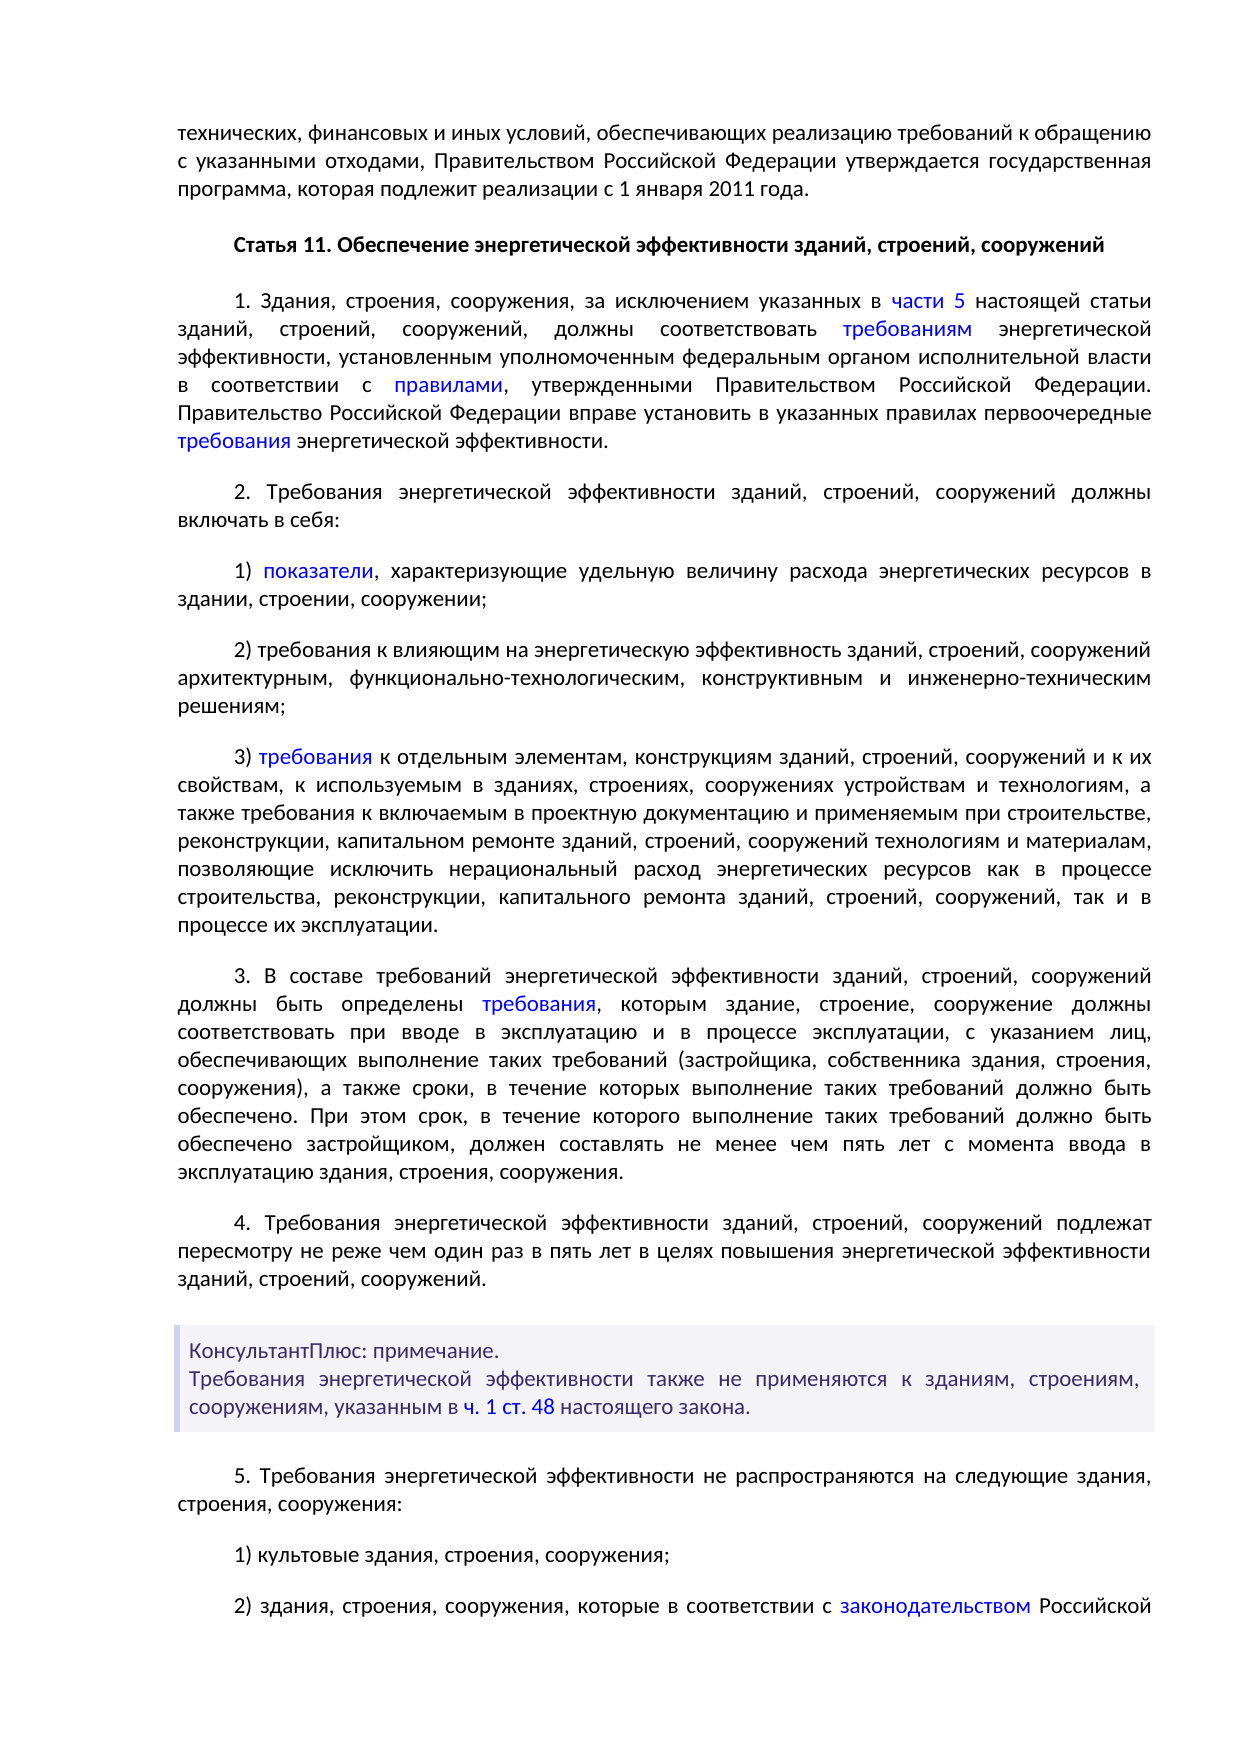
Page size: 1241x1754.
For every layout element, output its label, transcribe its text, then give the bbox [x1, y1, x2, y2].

text 2. Требования энергетической эффективности зданий, строений, сооружений должны включать в себя: [177, 477, 1152, 533]
text 3. В составе требований энергетической эффективности зданий, строений, сооружений должны быть определены требования, которым здание, строение, сооружение должны соответствовать при вводе в эксплуатацию и в процессе эксплуатации, с указанием лиц, обеспечивающих выполнение таких требований (застройщика, собственника здания, строения, сооружения), а также сроки, в течение которых выполнение таких требований должно быть обеспечено. При этом срок, в течение которого выполнение таких требований должно быть обеспечено застройщиком, должен составлять не менее чем пять лет с момента ввода в эксплуатацию здания, строения, сооружения. [177, 961, 1152, 1185]
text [177, 1591, 1152, 1619]
table_header КонсультантПлюс: примечание. Требования энергетической эффективности также не применяются к зданиям, строениям, сооружениям, указанным в ч. 1 ст. 48 настоящего закона. [180, 1325, 1149, 1432]
text 2) требования к влияющим на энергетическую эффективность зданий, строений, сооружений архитектурным, функционально-технологическим, конструктивным и инженерно-техническим решениям; [177, 635, 1152, 719]
title Статья 11. Обеспечение энергетической эффективности зданий, строений, сооружений [177, 230, 1152, 258]
text 4. Требования энергетической эффективности зданий, строений, сооружений подлежат пересмотру не реже чем один раз в пять лет в целях повышения энергетической эффективности зданий, строений, сооружений. [177, 1208, 1152, 1292]
text 1) показатели, характеризующие удельную величину расхода энергетических ресурсов в здании, строении, сооружении; [177, 556, 1152, 612]
text 5. Требования энергетической эффективности не распространяются на следующие здания, строения, сооружения: [177, 1461, 1152, 1517]
text 3) требования к отдельным элементам, конструкциям зданий, строений, сооружений и к их свойствам, к используемым в зданиях, строениях, сооружениях устройствам и технологиям, а также требования к включаемым в проектную документацию и применяемым при строительстве, реконструкции, капитальном ремонте зданий, строений, сооружений технологиям и материалам, позволяющие исключить нерациональный расход энергетических ресурсов как в процессе строительства, реконструкции, капитального ремонта зданий, строений, сооружений, так и в процессе их эксплуатации. [177, 742, 1152, 938]
text 1) культовые здания, строения, сооружения; [177, 1540, 1152, 1568]
text 1. Здания, строения, сооружения, за исключением указанных в части 5 настоящей статьи зданий, строений, сооружений, должны соответствовать требованиям энергетической эффективности, установленным уполномоченным федеральным органом исполнительной власти в соответствии с правилами, утвержденными Правительством Российской Федерации. Правительство Российской Федерации вправе установить в указанных правилах первоочередные требования энергетической эффективности. [177, 286, 1152, 454]
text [177, 118, 1152, 202]
